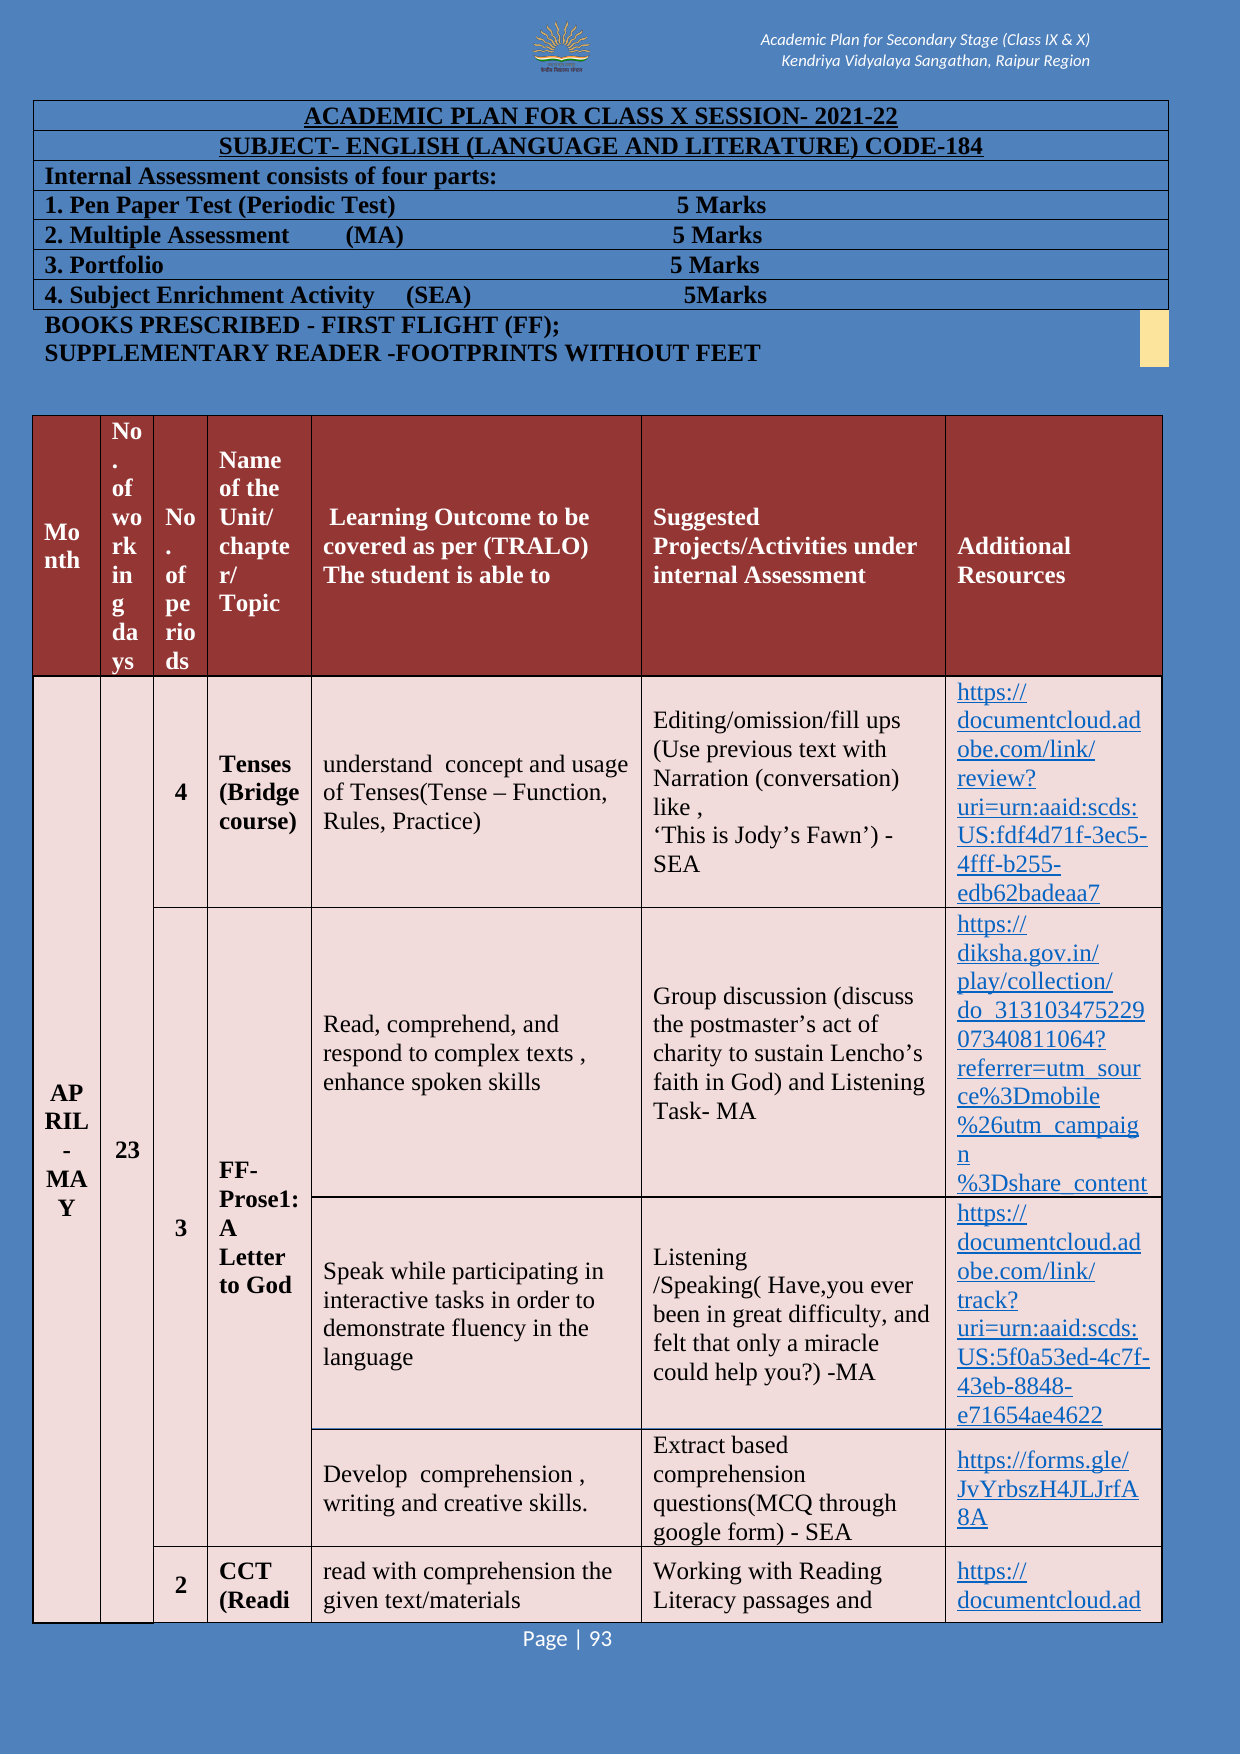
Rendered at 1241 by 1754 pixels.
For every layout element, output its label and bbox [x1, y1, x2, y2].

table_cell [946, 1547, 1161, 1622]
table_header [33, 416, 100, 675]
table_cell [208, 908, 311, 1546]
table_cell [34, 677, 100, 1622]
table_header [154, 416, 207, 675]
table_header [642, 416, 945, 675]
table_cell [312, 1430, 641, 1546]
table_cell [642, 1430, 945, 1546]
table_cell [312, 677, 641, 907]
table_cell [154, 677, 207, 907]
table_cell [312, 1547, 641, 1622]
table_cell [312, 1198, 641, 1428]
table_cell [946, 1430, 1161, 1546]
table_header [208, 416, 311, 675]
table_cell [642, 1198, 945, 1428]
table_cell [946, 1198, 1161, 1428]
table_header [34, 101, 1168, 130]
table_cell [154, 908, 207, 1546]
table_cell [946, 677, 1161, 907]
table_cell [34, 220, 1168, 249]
picture [532, 21, 591, 72]
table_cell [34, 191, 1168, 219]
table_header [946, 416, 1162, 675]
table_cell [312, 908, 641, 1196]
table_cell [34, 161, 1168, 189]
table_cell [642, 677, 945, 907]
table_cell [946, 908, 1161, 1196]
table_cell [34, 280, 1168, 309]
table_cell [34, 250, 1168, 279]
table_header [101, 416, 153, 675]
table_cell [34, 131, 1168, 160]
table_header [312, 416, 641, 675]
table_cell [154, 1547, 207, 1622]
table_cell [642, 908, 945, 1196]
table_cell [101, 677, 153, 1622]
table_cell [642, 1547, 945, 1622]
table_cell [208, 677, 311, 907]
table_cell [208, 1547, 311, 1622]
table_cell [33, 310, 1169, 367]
